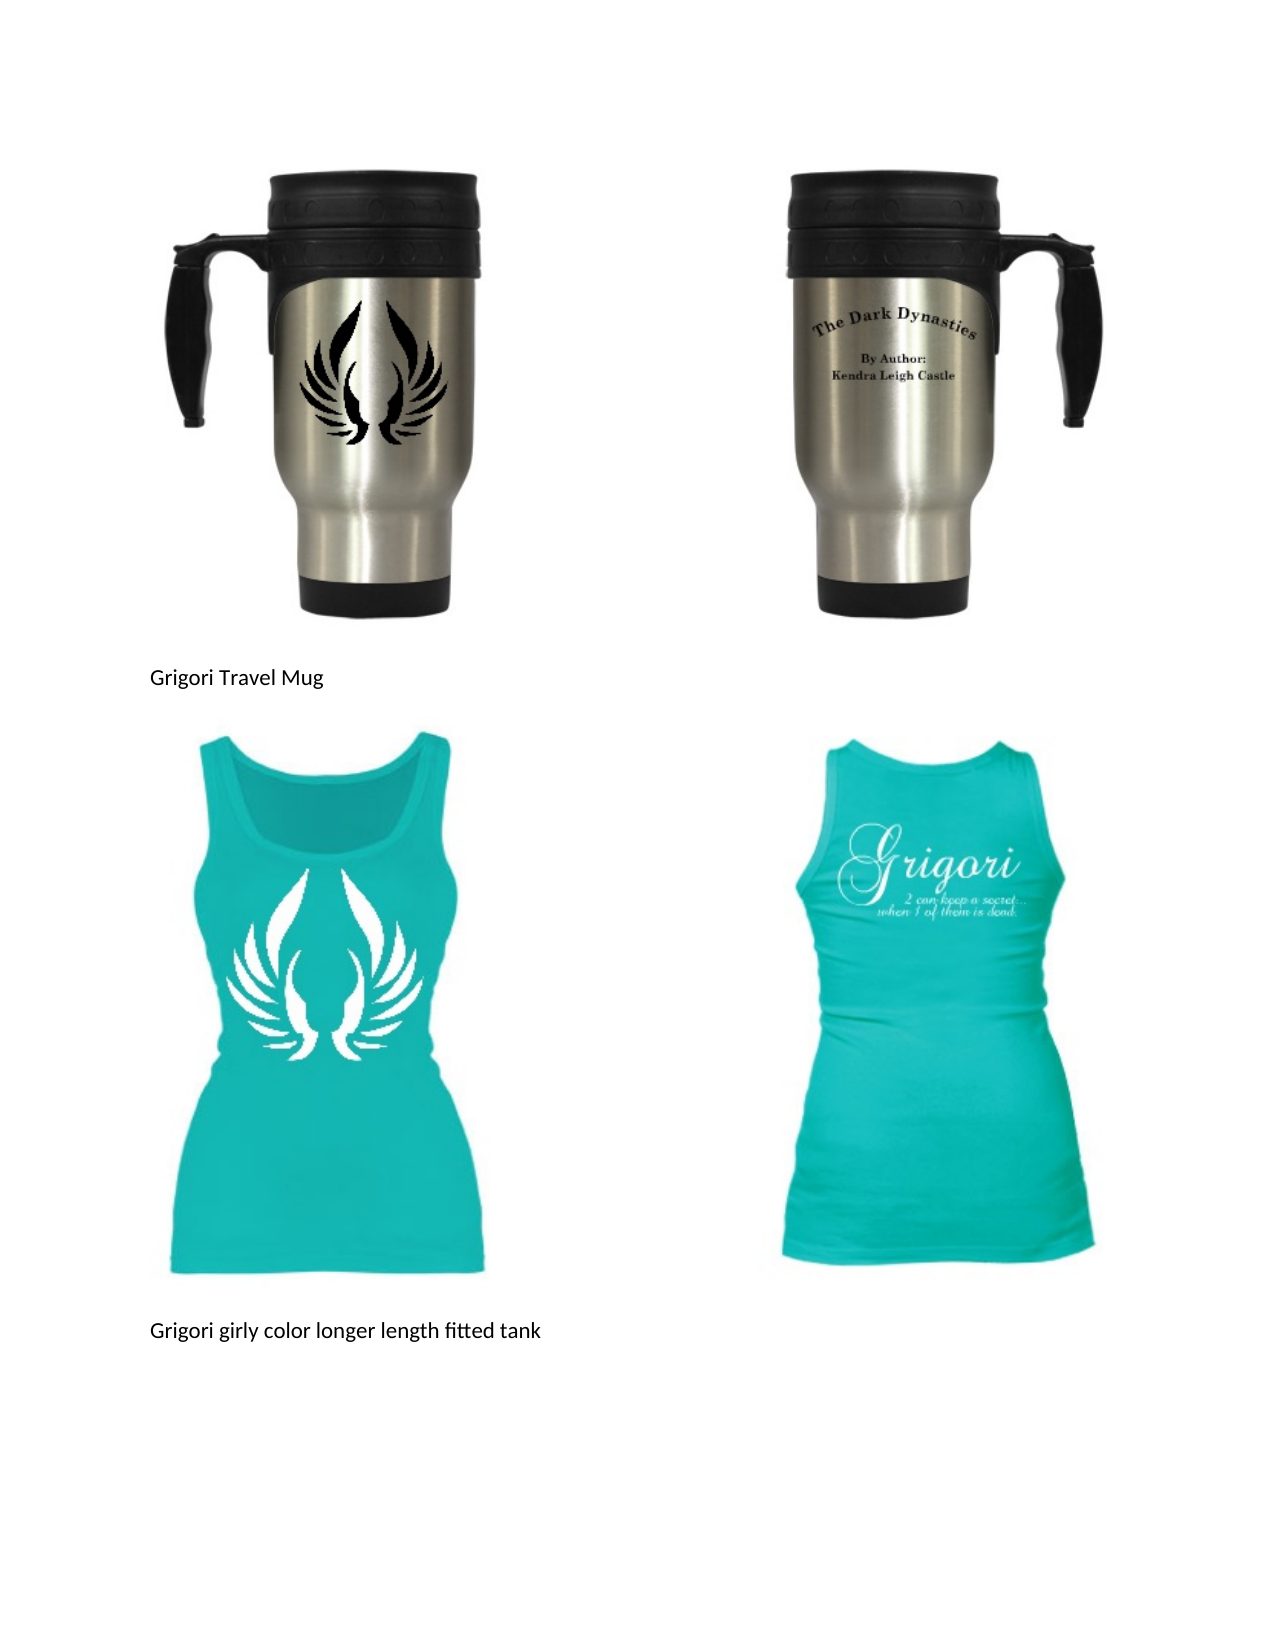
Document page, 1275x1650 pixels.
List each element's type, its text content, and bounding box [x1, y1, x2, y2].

text Grigori Travel Mug [150, 663, 1125, 691]
picture [150, 716, 1124, 1292]
picture [150, 150, 1124, 638]
text Grigori girly color longer length fitted tank [150, 1316, 1125, 1344]
